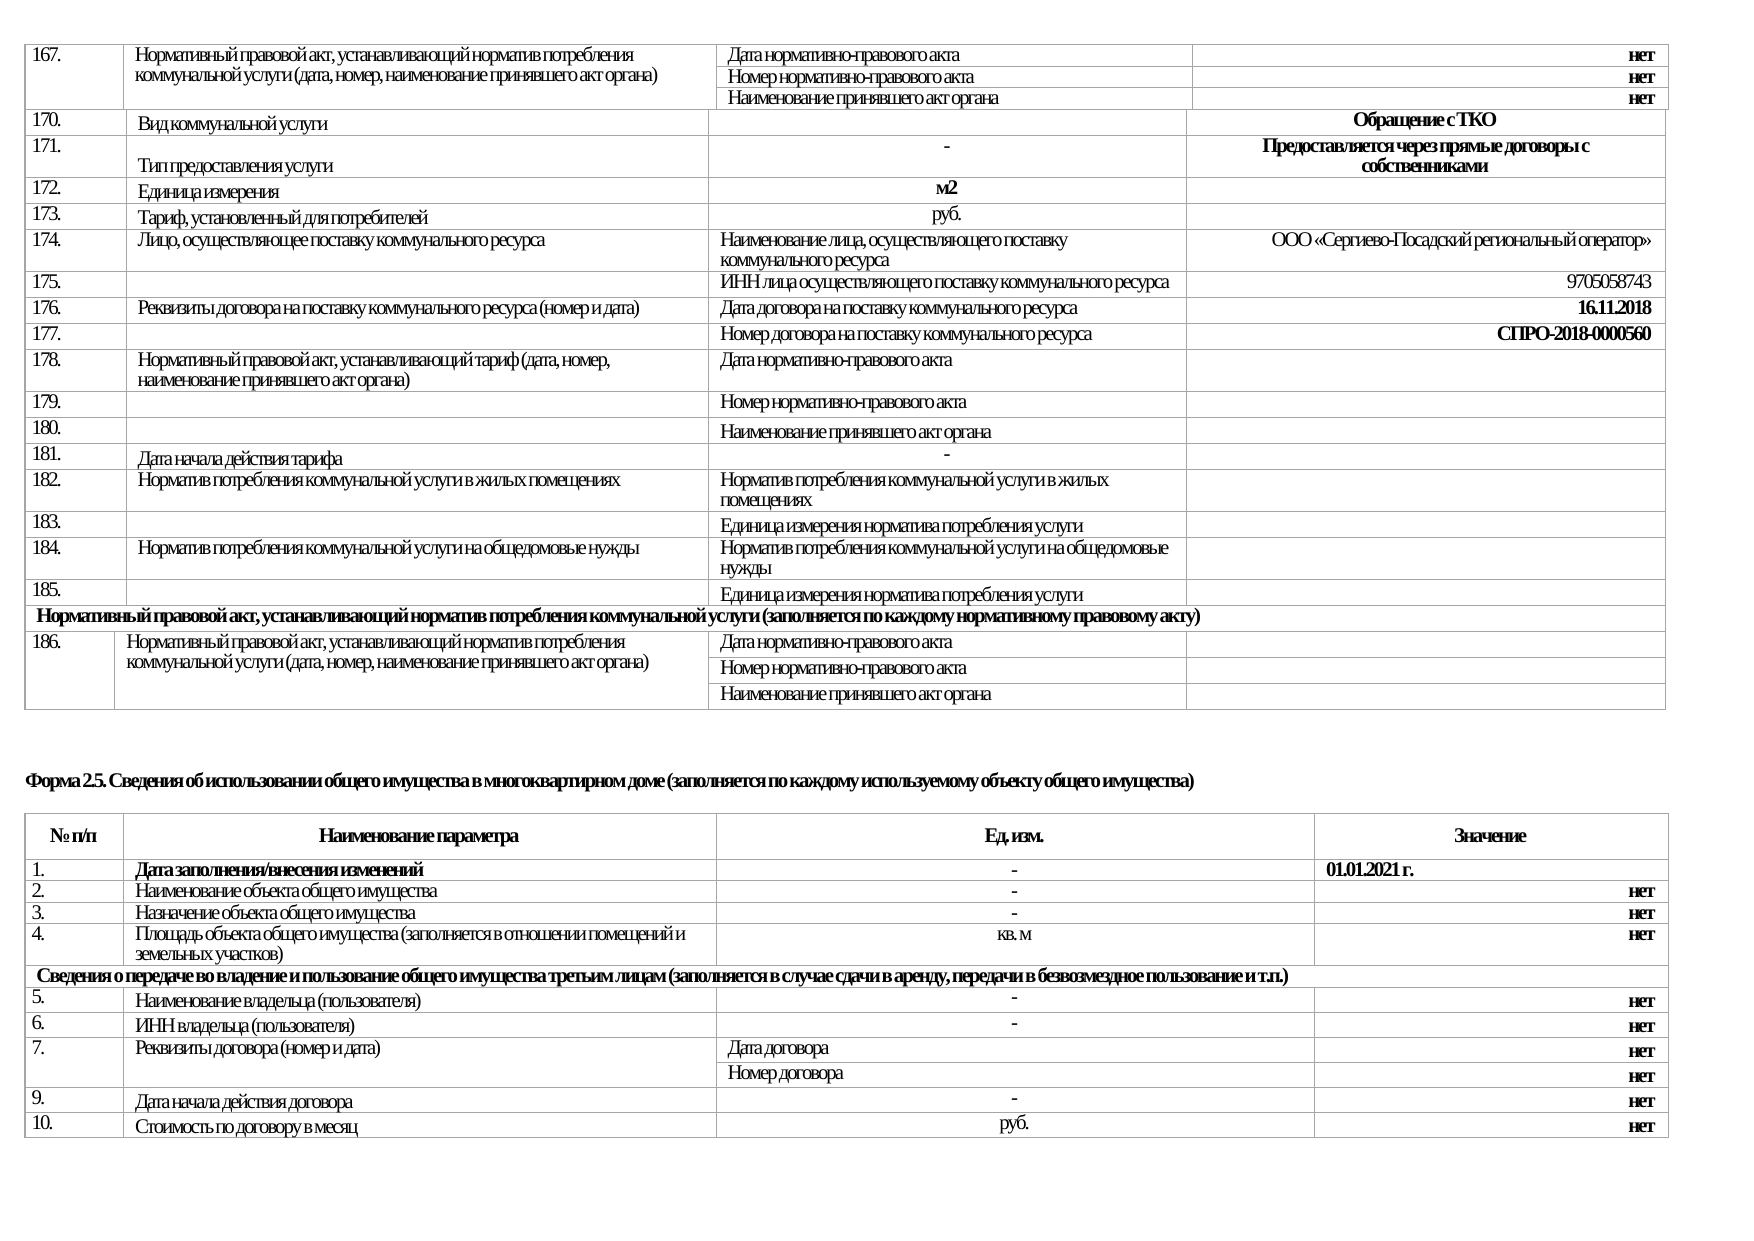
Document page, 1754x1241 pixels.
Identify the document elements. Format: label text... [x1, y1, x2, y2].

table_cell Дата договора [717, 1038, 1314, 1062]
table_cell [1187, 538, 1665, 579]
table_cell [26, 512, 126, 537]
table_cell Норматив потребления коммунальной услуги в жилых помещениях [709, 470, 1186, 511]
table_cell [26, 632, 114, 709]
table_cell Наименование принявшего акт органа [709, 684, 1186, 709]
table_cell [26, 444, 126, 469]
table_cell [26, 350, 126, 391]
table_cell Стоимость по договору в месяц [124, 1113, 716, 1137]
table_cell [1187, 178, 1665, 203]
table_cell нет [1315, 1063, 1668, 1087]
table_cell [26, 1088, 123, 1112]
table_cell Норматив потребления коммунальной услуги в жилых помещениях [127, 470, 708, 511]
table_cell [1187, 632, 1665, 657]
table_cell нет [1315, 903, 1668, 923]
table_cell Вид коммунальной услуги [127, 110, 708, 135]
table_cell Площадь объекта общего имущества (заполняется в отношении помещений и земельных участков) [124, 924, 716, 965]
table_cell Наименование принявшего акт органа [717, 88, 1192, 109]
table_cell [26, 903, 123, 923]
table_cell Норматив потребления коммунальной услуги на общедомовые нужды [709, 538, 1186, 579]
table_header Значение [1315, 814, 1668, 859]
table_cell нет [1193, 45, 1668, 66]
table_cell Дата начала действия тарифа [127, 444, 708, 469]
table_cell [26, 538, 126, 579]
table_cell Номер нормативно-правового акта [709, 392, 1186, 417]
table_cell 9705058743 [1187, 272, 1665, 297]
table_cell [1187, 350, 1665, 391]
table_cell [26, 924, 123, 965]
table_cell руб. [709, 204, 1186, 229]
table_cell [26, 988, 123, 1012]
table_cell Дата нормативно-правового акта [709, 632, 1186, 657]
table_cell ИНН лица осуществляющего поставку коммунального ресурса [709, 272, 1186, 297]
table_cell Реквизиты договора (номер и дата) [124, 1038, 716, 1087]
table_cell [127, 512, 708, 537]
table_cell [127, 580, 708, 605]
table_cell Наименование лица, осуществляющего поставку коммунального ресурса [709, 230, 1186, 271]
table_cell [26, 324, 126, 349]
table_cell [1187, 444, 1665, 469]
table_cell - [717, 881, 1314, 902]
table_cell Нормативный правовой акт, устанавливающий норматив потребления коммунальной услуги (дата, номер, наименование принявшего акт органа) [124, 45, 716, 109]
table_cell [26, 110, 126, 135]
table_cell Наименование владельца (пользователя) [124, 988, 716, 1012]
table_cell нет [1315, 988, 1668, 1012]
table_cell нет [1315, 1113, 1668, 1137]
table_cell Дата нормативно-правового акта [717, 45, 1192, 66]
table_cell Обращение с ТКО [1187, 110, 1665, 135]
table_cell - [717, 1013, 1314, 1037]
table_cell [1187, 580, 1665, 605]
table_cell нет [1315, 924, 1668, 965]
table_cell [26, 136, 126, 177]
table_cell [26, 881, 123, 902]
table_cell Тип предоставления услуги [127, 136, 708, 177]
table_cell [1187, 658, 1665, 683]
table_cell [127, 418, 708, 443]
table_cell Единица измерения норматива потребления услуги [709, 580, 1186, 605]
table_cell нет [1315, 881, 1668, 902]
table_cell Дата начала действия договора [124, 1088, 716, 1112]
table_cell Дата договора на поставку коммунального ресурса [709, 298, 1186, 323]
table_cell [127, 324, 708, 349]
table_cell Нормативный правовой акт, устанавливающий норматив потребления коммунальной услуги (заполняется по каждому нормативному правовому акту) [26, 606, 1665, 631]
table_cell [26, 580, 126, 605]
table_header Ед. изм. [717, 814, 1314, 859]
table_cell Номер договора [717, 1063, 1314, 1087]
table_cell Сведения о передаче во владение и пользование общего имущества третьим лицам (заполняется в случае сдачи в аренду, передачи в безвозмездное пользование и т.п.) [26, 966, 1668, 987]
table_cell [26, 45, 123, 109]
table_cell [709, 110, 1186, 135]
table_cell - [709, 444, 1186, 469]
table_cell м2 [709, 178, 1186, 203]
table_cell Единица измерения [127, 178, 708, 203]
table_cell [26, 272, 126, 297]
table_header Наименование параметра [124, 814, 716, 859]
table_cell Номер договора на поставку коммунального ресурса [709, 324, 1186, 349]
table_cell Нормативный правовой акт, устанавливающий тариф (дата, номер, наименование принявшего акт органа) [127, 350, 708, 391]
table_cell нет [1315, 1038, 1668, 1062]
table_cell [26, 418, 126, 443]
table_cell нет [1193, 67, 1668, 87]
table_cell - [717, 860, 1314, 880]
table_cell Реквизиты договора на поставку коммунального ресурса (номер и дата) [127, 298, 708, 323]
table_header № п/п [26, 814, 123, 859]
table_cell [26, 178, 126, 203]
table_cell [26, 1038, 123, 1087]
table_cell [1187, 392, 1665, 417]
table_cell СПРО-2018-0000560 [1187, 324, 1665, 349]
table_cell [26, 204, 126, 229]
table_cell Норматив потребления коммунальной услуги на общедомовые нужды [127, 538, 708, 579]
table_cell Тариф, установленный для потребителей [127, 204, 708, 229]
table_cell Единица измерения норматива потребления услуги [709, 512, 1186, 537]
table_cell [26, 1113, 123, 1137]
table_cell Лицо, осуществляющее поставку коммунального ресурса [127, 230, 708, 271]
table_cell Нормативный правовой акт, устанавливающий норматив потребления коммунальной услуги (дата, номер, наименование принявшего акт органа) [115, 632, 708, 709]
table_cell ИНН владельца (пользователя) [124, 1013, 716, 1037]
table_cell [127, 392, 708, 417]
table_cell Наименование принявшего акт органа [709, 418, 1186, 443]
table_cell 01.01.2021 г. [1315, 860, 1668, 880]
table_cell [26, 1013, 123, 1037]
table_cell руб. [717, 1113, 1314, 1137]
table_cell [26, 392, 126, 417]
table_cell нет [1315, 1013, 1668, 1037]
table_cell Номер нормативно-правового акта [717, 67, 1192, 87]
text Форма 2.5. Сведения об использовании общего имущества в многоквартирном доме (заполняется по каждому используемому объекту общего имущества) [25, 772, 1668, 792]
table_cell [26, 470, 126, 511]
table_cell [1187, 684, 1665, 709]
table_cell [26, 298, 126, 323]
table_cell Дата нормативно-правового акта [709, 350, 1186, 391]
table_cell Назначение объекта общего имущества [124, 903, 716, 923]
table_cell нет [1193, 88, 1668, 109]
table_cell - [717, 988, 1314, 1012]
table_cell [1187, 418, 1665, 443]
table_cell ООО «Сергиево-Посадский региональный оператор» [1187, 230, 1665, 271]
table_cell [1187, 470, 1665, 511]
table_cell [1187, 512, 1665, 537]
table_cell - [709, 136, 1186, 177]
table_cell нет [1315, 1088, 1668, 1112]
table_cell кв. м [717, 924, 1314, 965]
table_cell [127, 272, 708, 297]
table_cell [1187, 204, 1665, 229]
table_cell 16.11.2018 [1187, 298, 1665, 323]
table_cell Предоставляется через прямые договоры с собственниками [1187, 136, 1665, 177]
table_cell [26, 230, 126, 271]
table_cell Наименование объекта общего имущества [124, 881, 716, 902]
table_cell - [717, 1088, 1314, 1112]
table_cell - [717, 903, 1314, 923]
table_cell [26, 860, 123, 880]
table_cell Номер нормативно-правового акта [709, 658, 1186, 683]
table_cell Дата заполнения/внесения изменений [124, 860, 716, 880]
